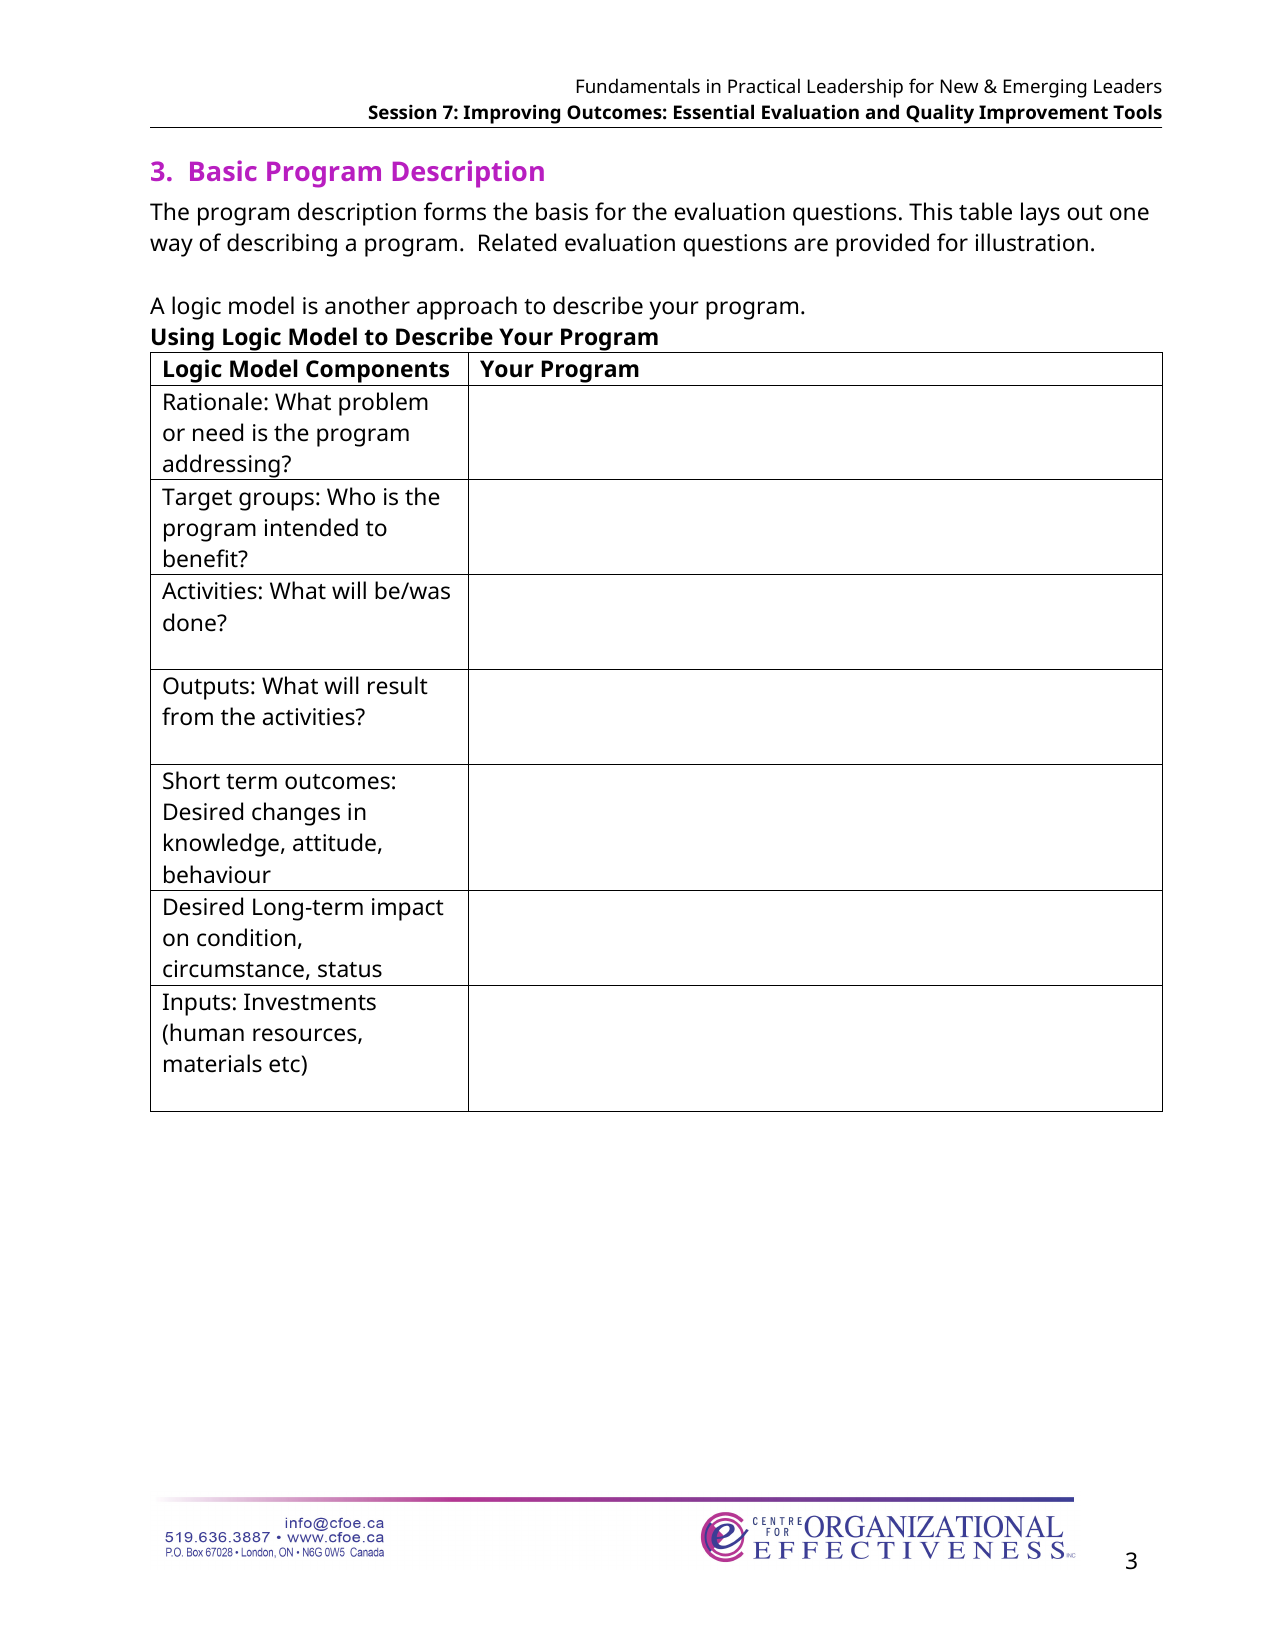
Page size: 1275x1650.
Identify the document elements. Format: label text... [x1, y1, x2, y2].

text Using Logic Model to Describe Your Program [150, 321, 1162, 352]
table_cell [469, 670, 1162, 764]
text A logic model is another approach to describe your program. [150, 290, 1162, 321]
table_cell Rationale: What problem or need is the program addressing? [151, 386, 468, 479]
table_cell [469, 480, 1162, 574]
table_cell Short term outcomes: Desired changes in knowledge, attitude, behaviour [151, 765, 468, 890]
subtitle Basic Program Description [150, 153, 1162, 190]
table_cell [469, 891, 1162, 984]
table_header Your Program [469, 353, 1162, 384]
table_header Logic Model Components [151, 353, 468, 384]
table_cell [469, 765, 1162, 890]
table_cell Outputs: What will result from the activities? [151, 670, 468, 764]
table_cell [469, 575, 1162, 669]
text The program description forms the basis for the evaluation questions. This table lays out one way of describing a program. Related evaluation questions are provided for illustration. [150, 196, 1162, 258]
table_cell [469, 986, 1162, 1111]
table_cell Target groups: Who is the program intended to benefit? [151, 480, 468, 574]
table_cell Desired Long-term impact on condition, circumstance, status [151, 891, 468, 984]
table_cell Activities: What will be/was done? [151, 575, 468, 669]
table_cell [469, 386, 1162, 479]
picture [150, 1491, 1082, 1570]
table_cell Inputs: Investments (human resources, materials etc) [151, 986, 468, 1111]
